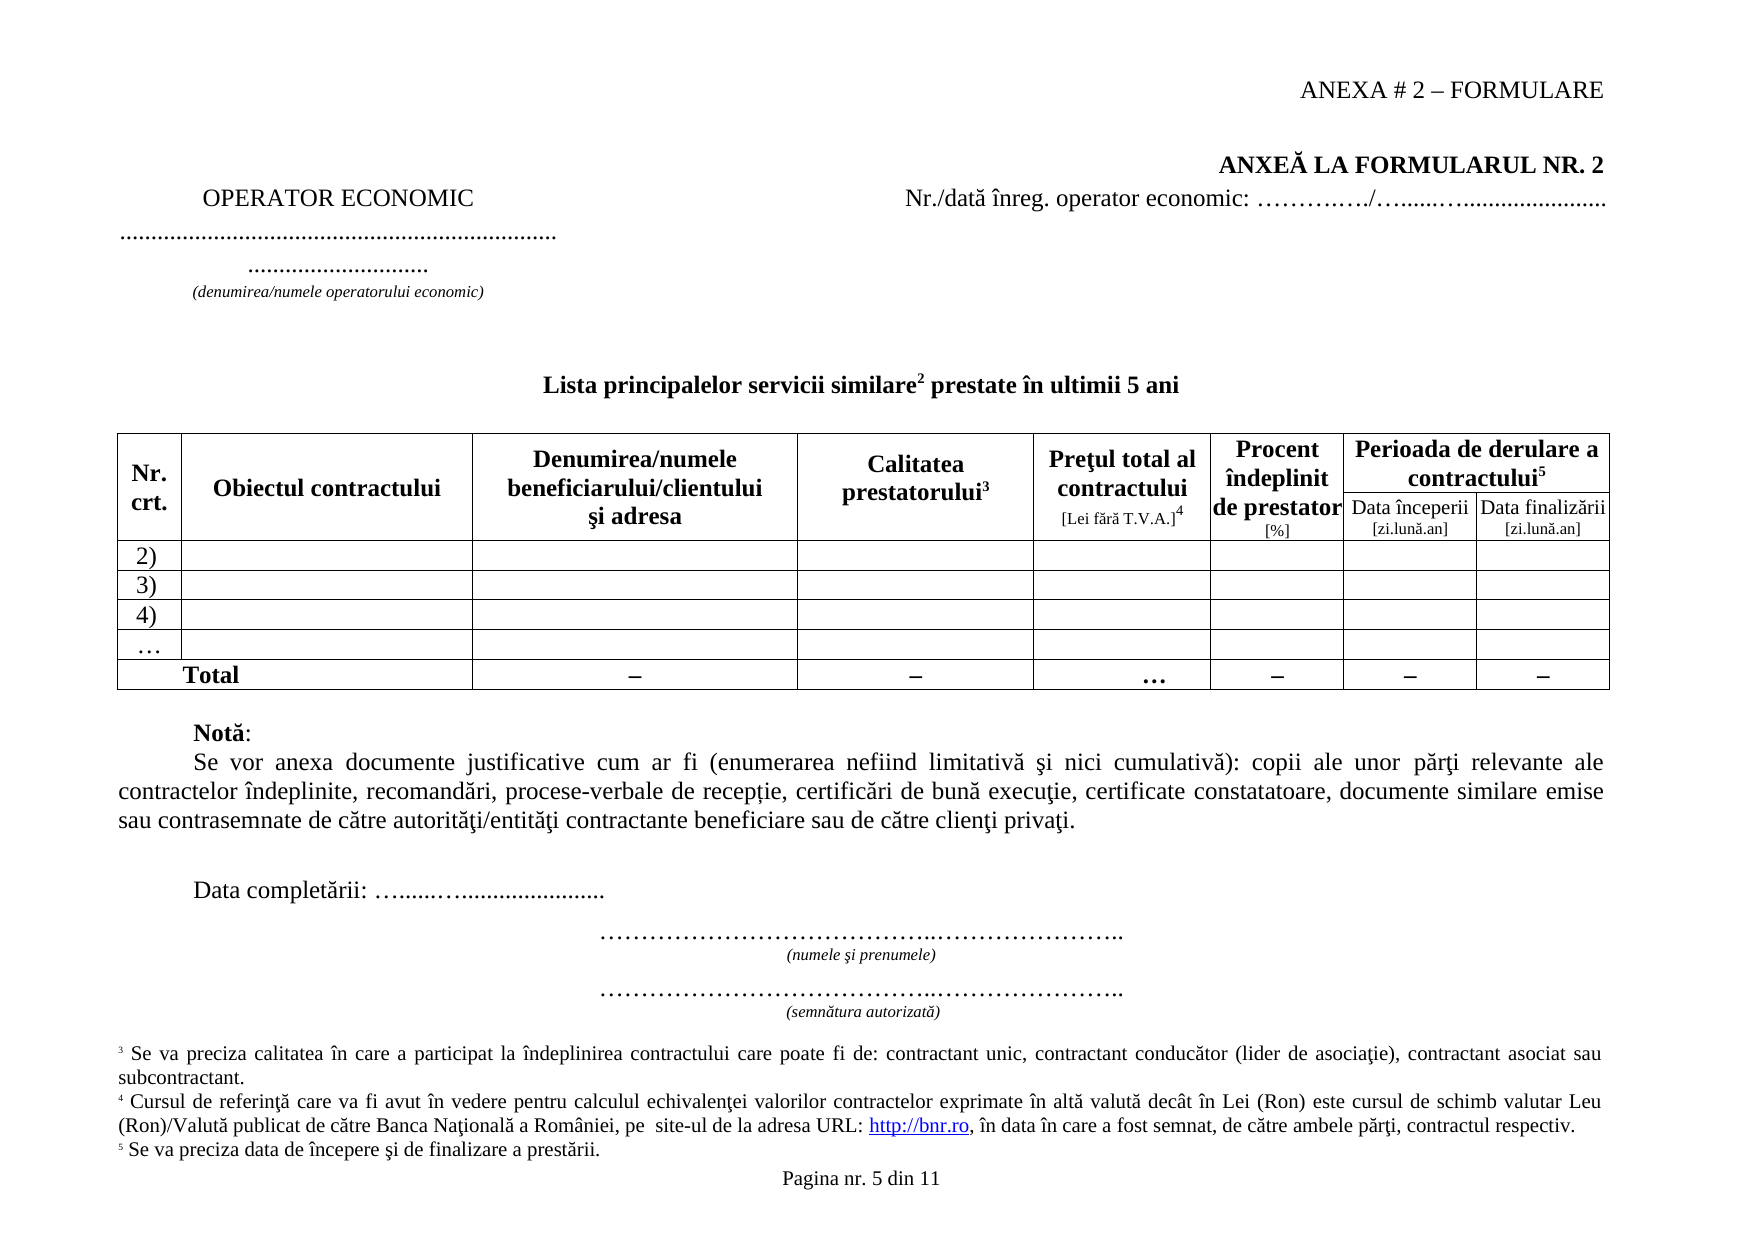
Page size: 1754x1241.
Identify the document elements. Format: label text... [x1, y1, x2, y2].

table_cell – [1477, 660, 1609, 689]
table_cell [1034, 600, 1210, 629]
table_cell – [798, 660, 1033, 689]
table_cell [118, 571, 181, 599]
table_cell [118, 541, 181, 569]
table_cell [182, 600, 472, 629]
table_header Preţul total al contractului [Lei fără T.V.A.] [1034, 434, 1210, 540]
table_cell [1477, 600, 1609, 629]
text Lista principalelor servicii similare2 prestate în ultimii 5 ani [118, 370, 1604, 399]
text (semnătura autorizată) [118, 1002, 1604, 1021]
table_cell [1344, 630, 1476, 659]
table_cell [1034, 630, 1210, 659]
table_cell [182, 630, 472, 659]
table_header Calitatea prestatorului [798, 434, 1033, 540]
table_cell … [1034, 660, 1210, 689]
table_cell [182, 541, 472, 569]
table_cell Data începerii [zi.lună.an] [1344, 493, 1476, 540]
table_cell [1344, 541, 1476, 569]
table_cell [798, 571, 1033, 599]
table_cell [798, 541, 1033, 569]
table_cell [473, 571, 797, 599]
table_cell [1477, 571, 1609, 599]
table_cell [798, 600, 1033, 629]
text Notă: [118, 718, 1604, 747]
table_cell [1344, 571, 1476, 599]
table_cell [473, 541, 797, 569]
table_cell [473, 630, 797, 659]
table_header Nr. crt. [118, 434, 181, 540]
table_cell [1211, 541, 1343, 569]
table_header OPERATOR ECONOMIC (denumirea/numele operatorului economic) [115, 183, 561, 306]
table_cell [1211, 571, 1343, 599]
table_cell – [1344, 660, 1476, 689]
table_cell – [1211, 660, 1343, 689]
table_cell – [473, 660, 797, 689]
table_header Nr./dată înreg. operator economic: /.. [561, 183, 1609, 306]
table_cell [1034, 571, 1210, 599]
table_cell [118, 600, 181, 629]
table_header Perioada de derulare a contractului [1344, 434, 1609, 492]
table_cell [1211, 630, 1343, 659]
table_cell Data finalizării [zi.lună.an] [1477, 493, 1609, 540]
table_cell [1344, 600, 1476, 629]
table_cell [1211, 600, 1343, 629]
table_header Procent îndeplinit de prestator [%] [1211, 434, 1343, 540]
table_cell [1034, 541, 1210, 569]
text Se vor anexa documente justificative cum ar fi (enumerarea nefiind limitativă şi nici cumulativă): copii ale unor părţi relevante ale contractelor îndeplinite, recomandări, procese-verbale de recepție, certificări de bună execuţie, certificate constatatoare, documente similare emise sau contrasemnate de către autorităţi/entităţi contractante beneficiare sau de către clienţi privaţi. [118, 747, 1604, 833]
text Data completării: .. [118, 875, 1604, 903]
table_cell [118, 660, 181, 689]
table_cell [798, 630, 1033, 659]
table_cell [1477, 541, 1609, 569]
table_cell [1477, 630, 1609, 659]
text ANXEĂ LA FORMULARUL NR. 2 [118, 150, 1604, 179]
text (numele şi prenumele) [118, 945, 1604, 964]
table_cell [473, 600, 797, 629]
table_cell Total [181, 660, 472, 689]
table_cell … [118, 630, 181, 659]
table_header Obiectul contractului [182, 434, 472, 540]
table_cell [182, 571, 472, 599]
table_header Denumirea/numele beneficiarului/clientului şi adresa [473, 434, 797, 540]
